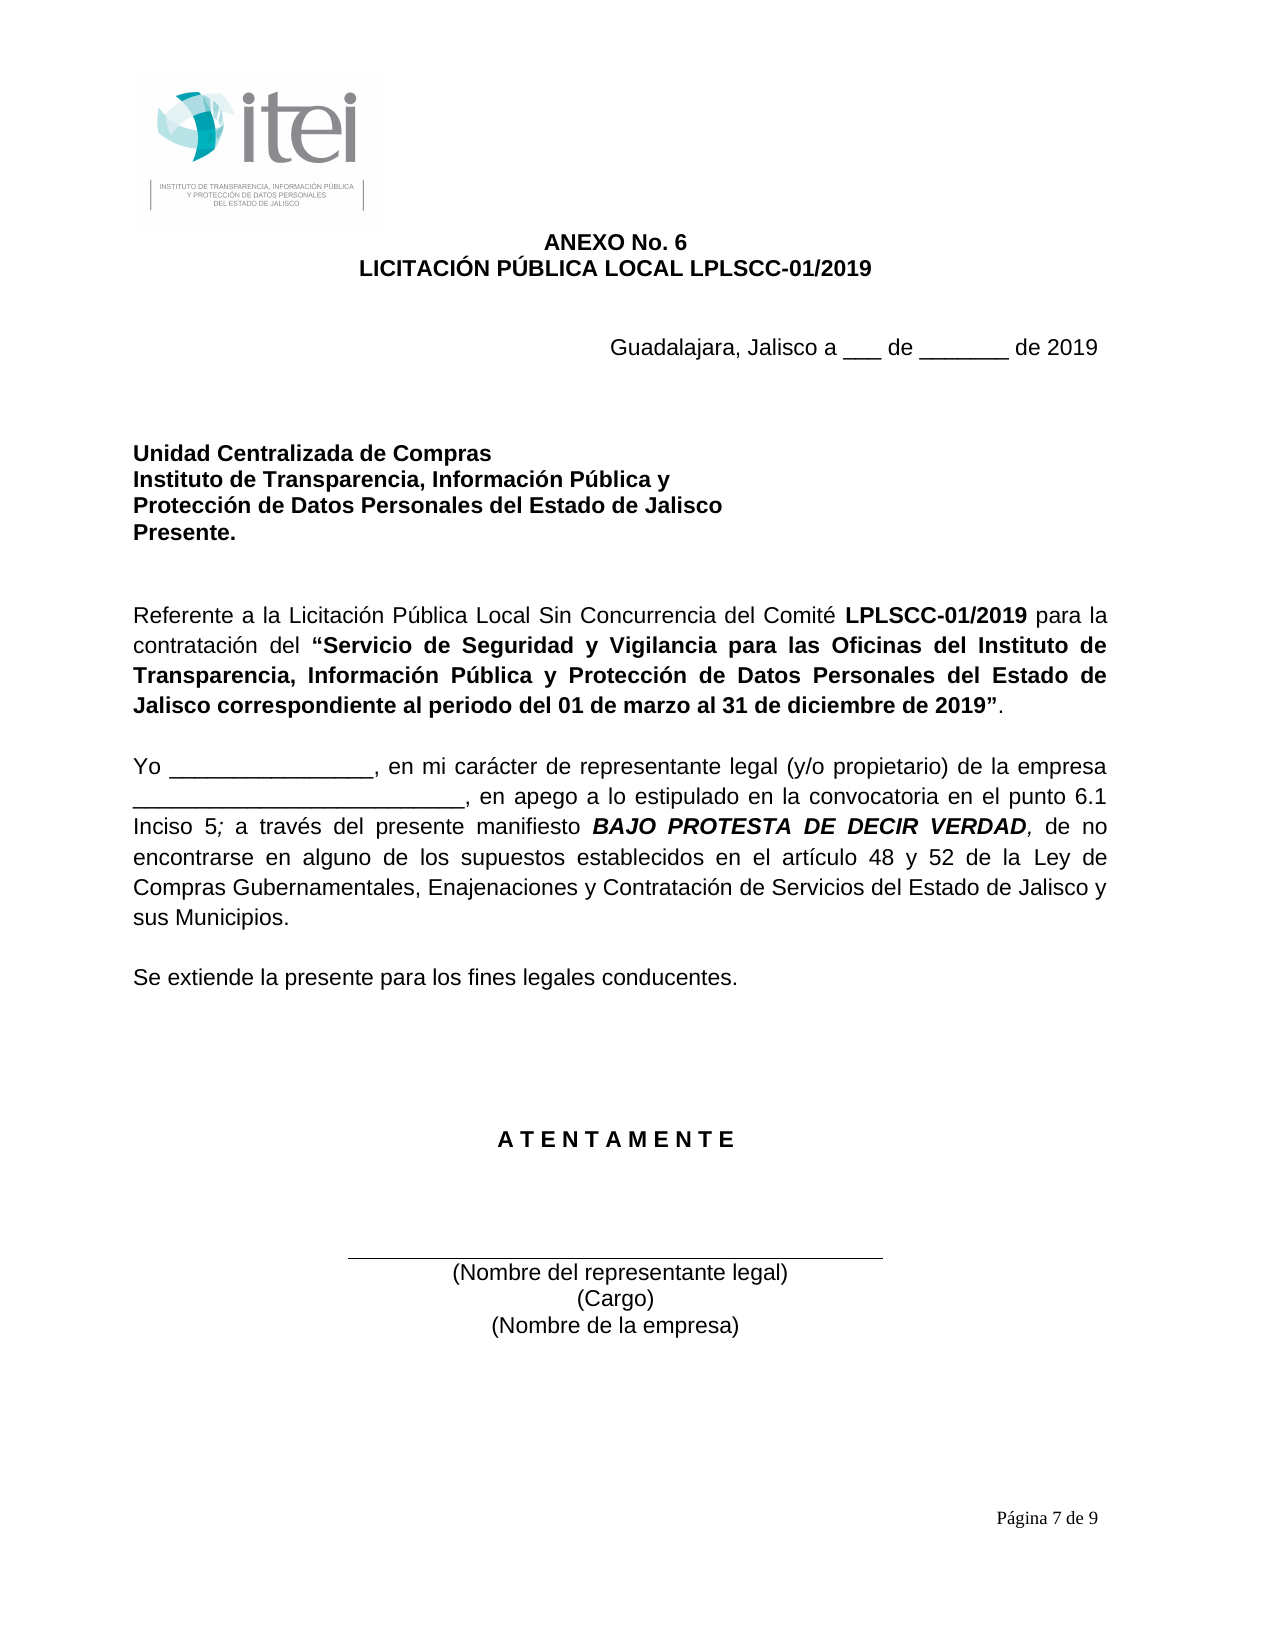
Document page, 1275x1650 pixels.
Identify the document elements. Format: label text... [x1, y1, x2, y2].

text Referente a la Licitación Pública Local Sin Concurrencia del Comité LPLSCC-01/2019 para la contratación del “Servicio de Seguridad y Vigilancia para las Oficinas del Instituto de Transparencia, Información Pública y Protección de Datos Personales del Estado de Jalisco correspondiente al periodo del 01 de marzo al 31 de diciembre de 2019”. [133, 602, 1107, 719]
picture [132, 73, 382, 229]
text Guadalajara, Jalisco a ___ de _______ de 2019 [133, 334, 1098, 361]
text Yo ________________, en mi carácter de representante legal (y/o propietario) de la empresa __________________________, en apego a lo estipulado en la convocatoria en el punto 6.1 Inciso 5; a través del presente manifiesto BAJO PROTESTA DE DECIR VERDAD, de no encontrarse en alguno de los supuestos establecidos en el artículo 48 y 52 de la Ley de Compras Gubernamentales, Enajenaciones y Contratación de Servicios del Estado de Jalisco y sus Municipios. [133, 753, 1107, 930]
table_header (Nombre del representante legal) (Cargo) (Nombre de la empresa) [348, 1259, 883, 1364]
text A T E N T A M E N T E [133, 1126, 1098, 1153]
text LICITACIÓN PÚBLICA LOCAL LPLSCC-01/2019 [133, 255, 1098, 282]
text ANEXO No. 6 [133, 229, 1098, 255]
text Unidad Centralizada de Compras [133, 440, 1098, 466]
text Se extiende la presente para los fines legales conducentes. [133, 964, 1098, 991]
text Presente. [133, 519, 1107, 545]
text Instituto de Transparencia, Información Pública y [133, 466, 1098, 492]
text Protección de Datos Personales del Estado de Jalisco [133, 492, 1098, 519]
